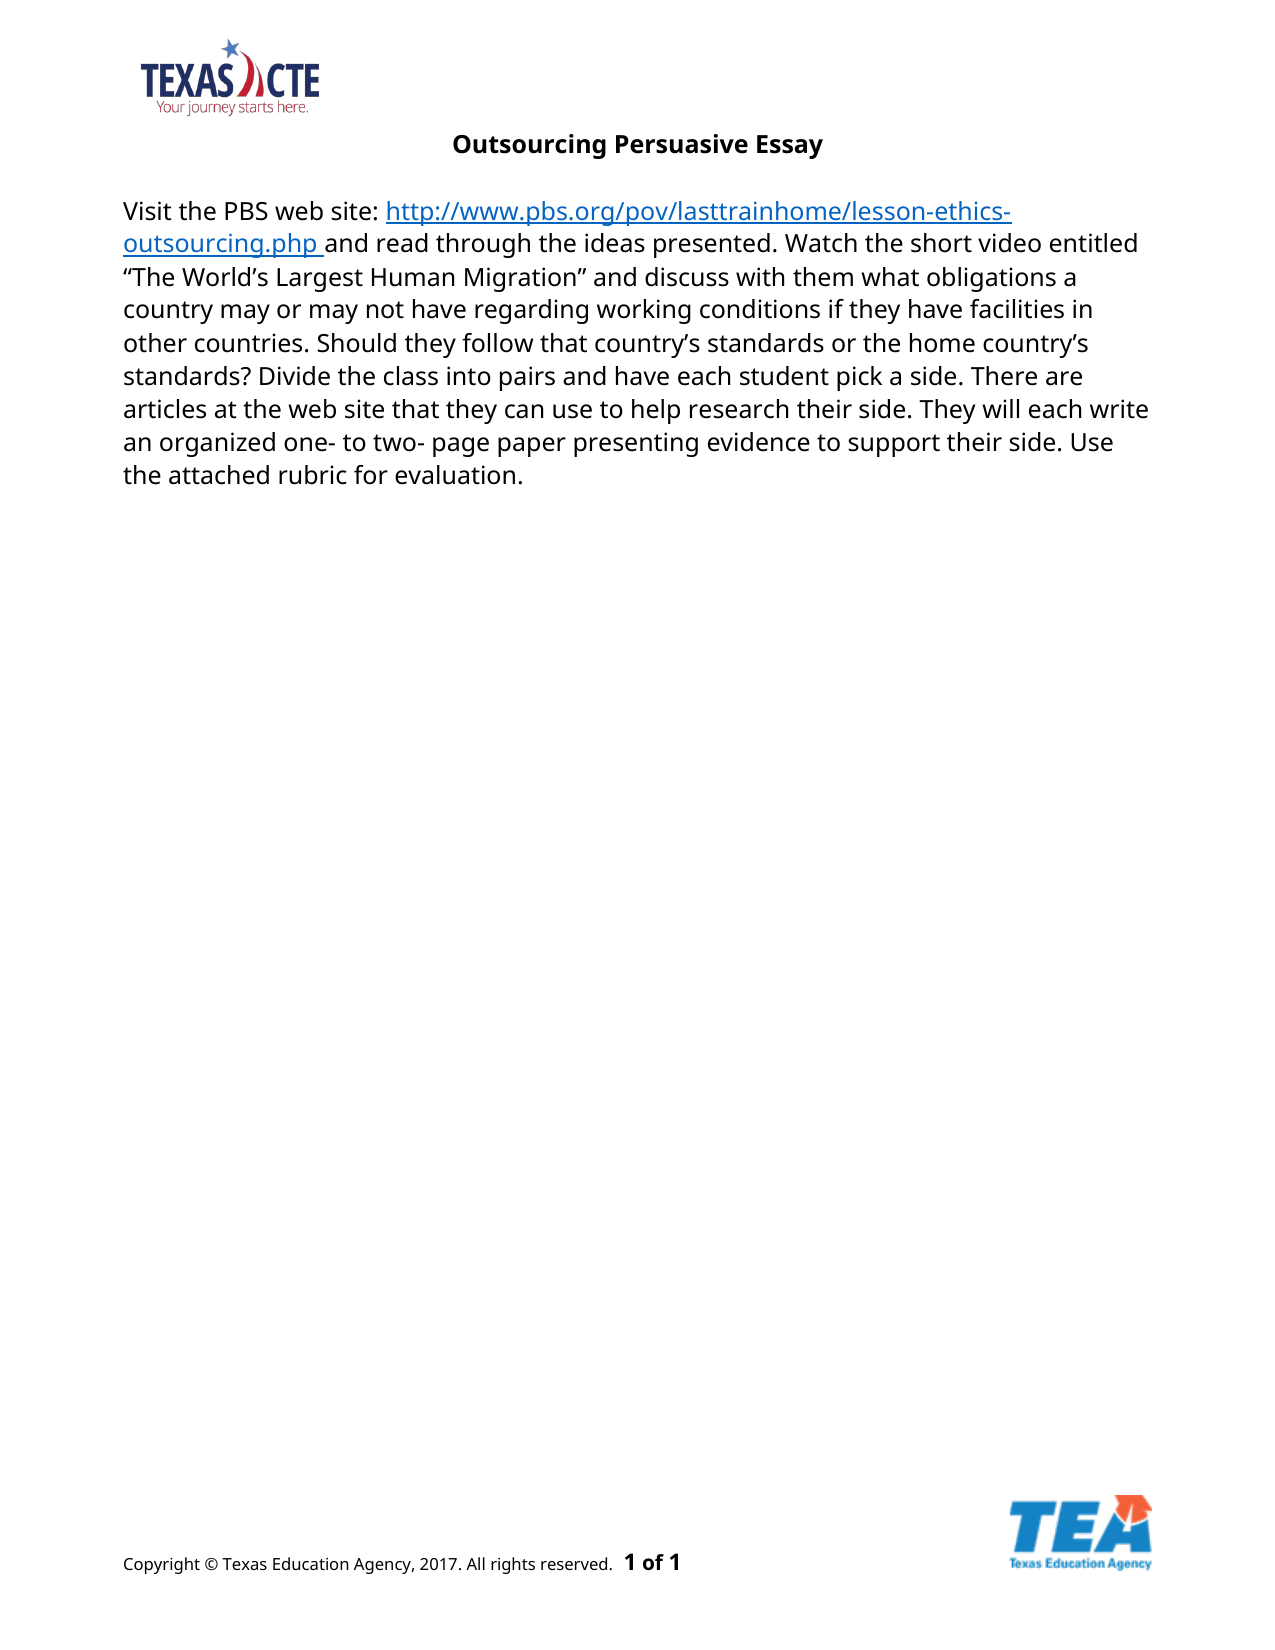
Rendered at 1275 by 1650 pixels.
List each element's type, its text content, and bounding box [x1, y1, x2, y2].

text Visit the PBS web site: http://www.pbs.org/pov/lasttrainhome/lesson-ethics-outsourcing.php and read through the ideas presented. Watch the short video entitled “The World’s Largest Human Migration” and discuss with them what obligations a country may or may not have regarding working conditions if they have facilities in other countries. Should they follow that country’s standards or the home country’s standards? Divide the class into pairs and have each student pick a side. There are articles at the web site that they can use to help research their side. They will each write an organized one- to two- page paper presenting evidence to support their side. Use the attached rubric for evaluation. [123, 193, 1152, 491]
picture [122, 28, 338, 127]
text Outsourcing Persuasive Essay [123, 127, 1152, 161]
picture [1009, 1495, 1153, 1571]
